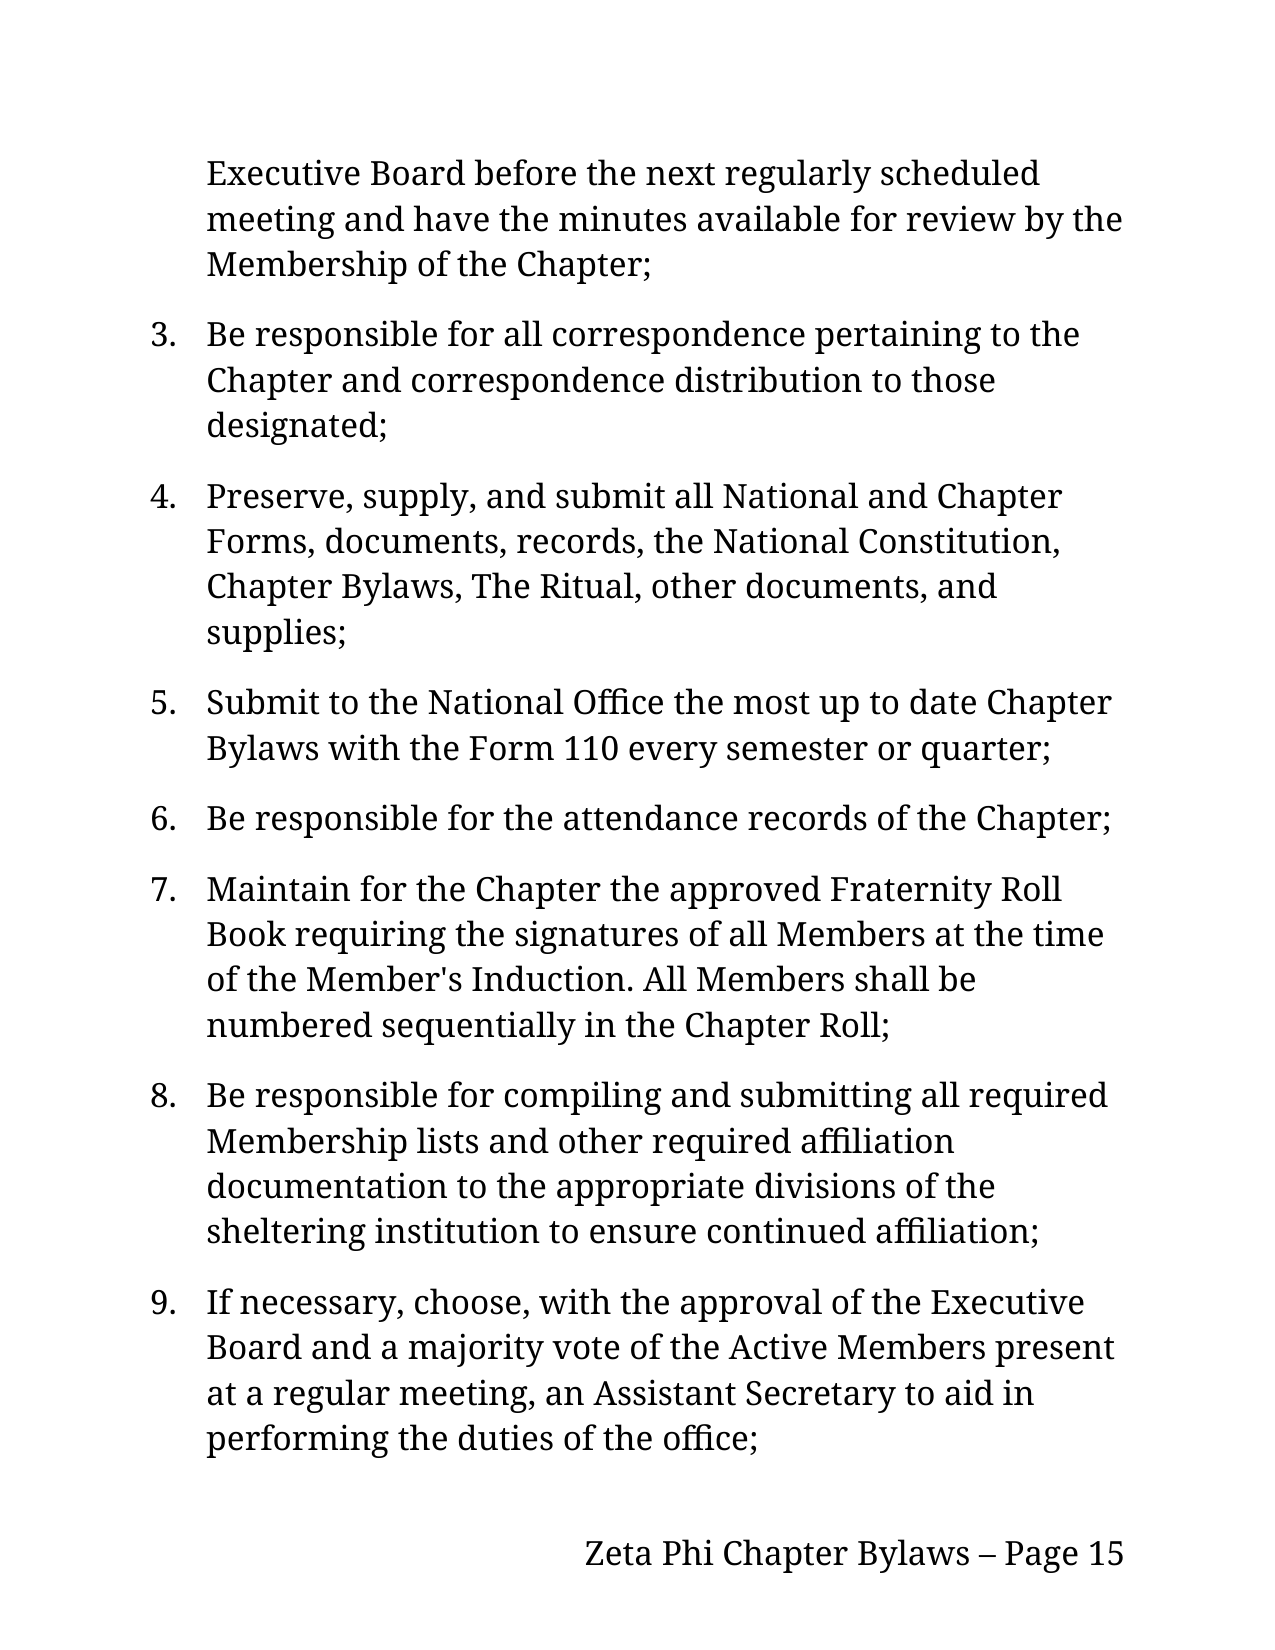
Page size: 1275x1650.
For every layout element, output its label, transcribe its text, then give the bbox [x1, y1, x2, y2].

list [150, 150, 1125, 286]
list Submit to the National Office the most up to date Chapter Bylaws with the Form 110 every semester or quarter; [150, 679, 1125, 770]
list Be responsible for all correspondence pertaining to the Chapter and correspondence distribution to those designated; [150, 311, 1125, 447]
list Maintain for the Chapter the approved Fraternity Roll Book requiring the signatures of all Members at the time of the Member's Induction. All Members shall be numbered sequentially in the Chapter Roll; [150, 865, 1125, 1047]
list Be responsible for the attendance records of the Chapter; [150, 795, 1125, 840]
list Preserve, supply, and submit all National and Chapter Forms, documents, records, the National Constitution, Chapter Bylaws, The Ritual, other documents, and supplies; [150, 472, 1125, 654]
list Be responsible for compiling and submitting all required Membership lists and other required affiliation documentation to the appropriate divisions of the sheltering institution to ensure continued affiliation; [150, 1072, 1125, 1254]
list If necessary, choose, with the approval of the Executive Board and a majority vote of the Active Members present at a regular meeting, an Assistant Secretary to aid in performing the duties of the office; [150, 1279, 1125, 1460]
